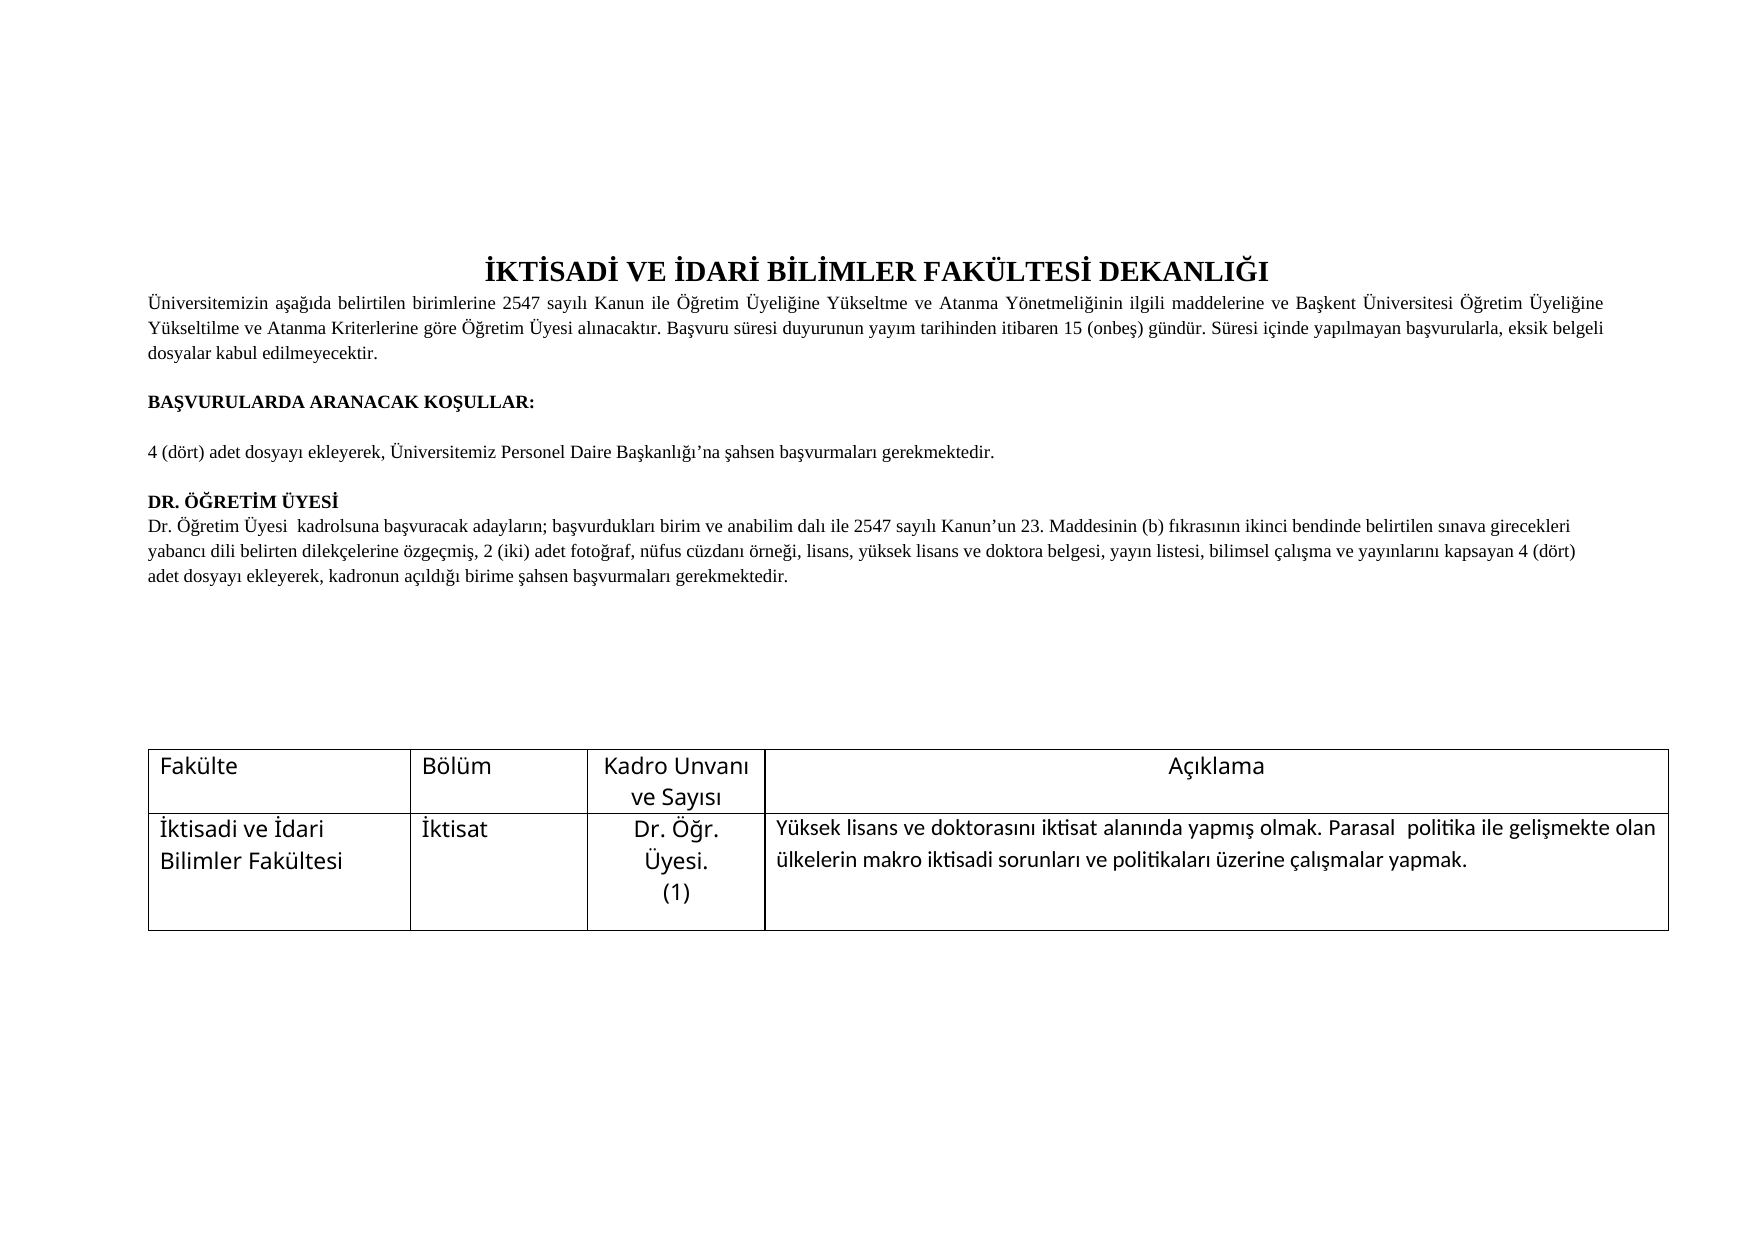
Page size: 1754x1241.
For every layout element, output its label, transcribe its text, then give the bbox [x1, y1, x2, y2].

text Üniversitemizin aşağıda belirtilen birimlerine 2547 sayılı Kanun ile Öğretim Üyeliğine Yükseltme ve Atanma Yönetmeliğinin ilgili maddelerine ve Başkent Üniversitesi Öğretim Üyeliğine Yükseltilme ve Atanma Kriterlerine göre Öğretim Üyesi alınacaktır. Başvuru süresi duyurunun yayım tarihinden itibaren 15 (onbeş) gündür. Süresi içinde yapılmayan başvurularla, eksik belgeli dosyalar kabul edilmeyecektir. [148, 292, 1606, 363]
text BAŞVURULARDA ARANACAK KOŞULLAR: [148, 391, 1606, 413]
table_header Kadro Unvanı ve Sayısı [588, 750, 764, 812]
text DR. ÖĞRETİM ÜYESİ [148, 491, 1606, 512]
text Dr. Öğretim Üyesi kadrolsuna başvuracak adayların; başvurdukları birim ve anabilim dalı ile 2547 sayılı Kanun’un 23. Maddesinin (b) fıkrasının ikinci bendinde belirtilen sınava girecekleri yabancı dili belirten dilekçelerine özgeçmiş, 2 (iki) adet fotoğraf, nüfus cüzdanı örneği, lisans, yüksek lisans ve doktora belgesi, yayın listesi, bilimsel çalışma ve yayınlarını kapsayan 4 (dört) adet dosyayı ekleyerek, kadronun açıldığı birime şahsen başvurmaları gerekmektedir. [148, 515, 1606, 587]
table_cell İktisadi ve İdari Bilimler Fakültesi [149, 814, 410, 930]
table_cell İktisat [411, 814, 587, 930]
table_cell Dr. Öğr. Üyesi. (1) [588, 814, 764, 930]
table_header Bölüm [411, 750, 587, 812]
table_header Fakülte [149, 750, 410, 812]
table_cell Yüksek lisans ve doktorasını iktisat alanında yapmış olmak. Parasal politika ile gelişmekte olan ülkelerin makro iktisadi sorunları ve politikaları üzerine çalışmalar yapmak. [766, 814, 1668, 930]
text 4 (dört) adet dosyayı ekleyerek, Üniversitemiz Personel Daire Başkanlığı’na şahsen başvurmaları gerekmektedir. [148, 441, 1606, 463]
text İKTİSADİ VE İDARİ BİLİMLER FAKÜLTESİ DEKANLIĞI [148, 254, 1606, 287]
table_header Açıklama [766, 750, 1668, 812]
